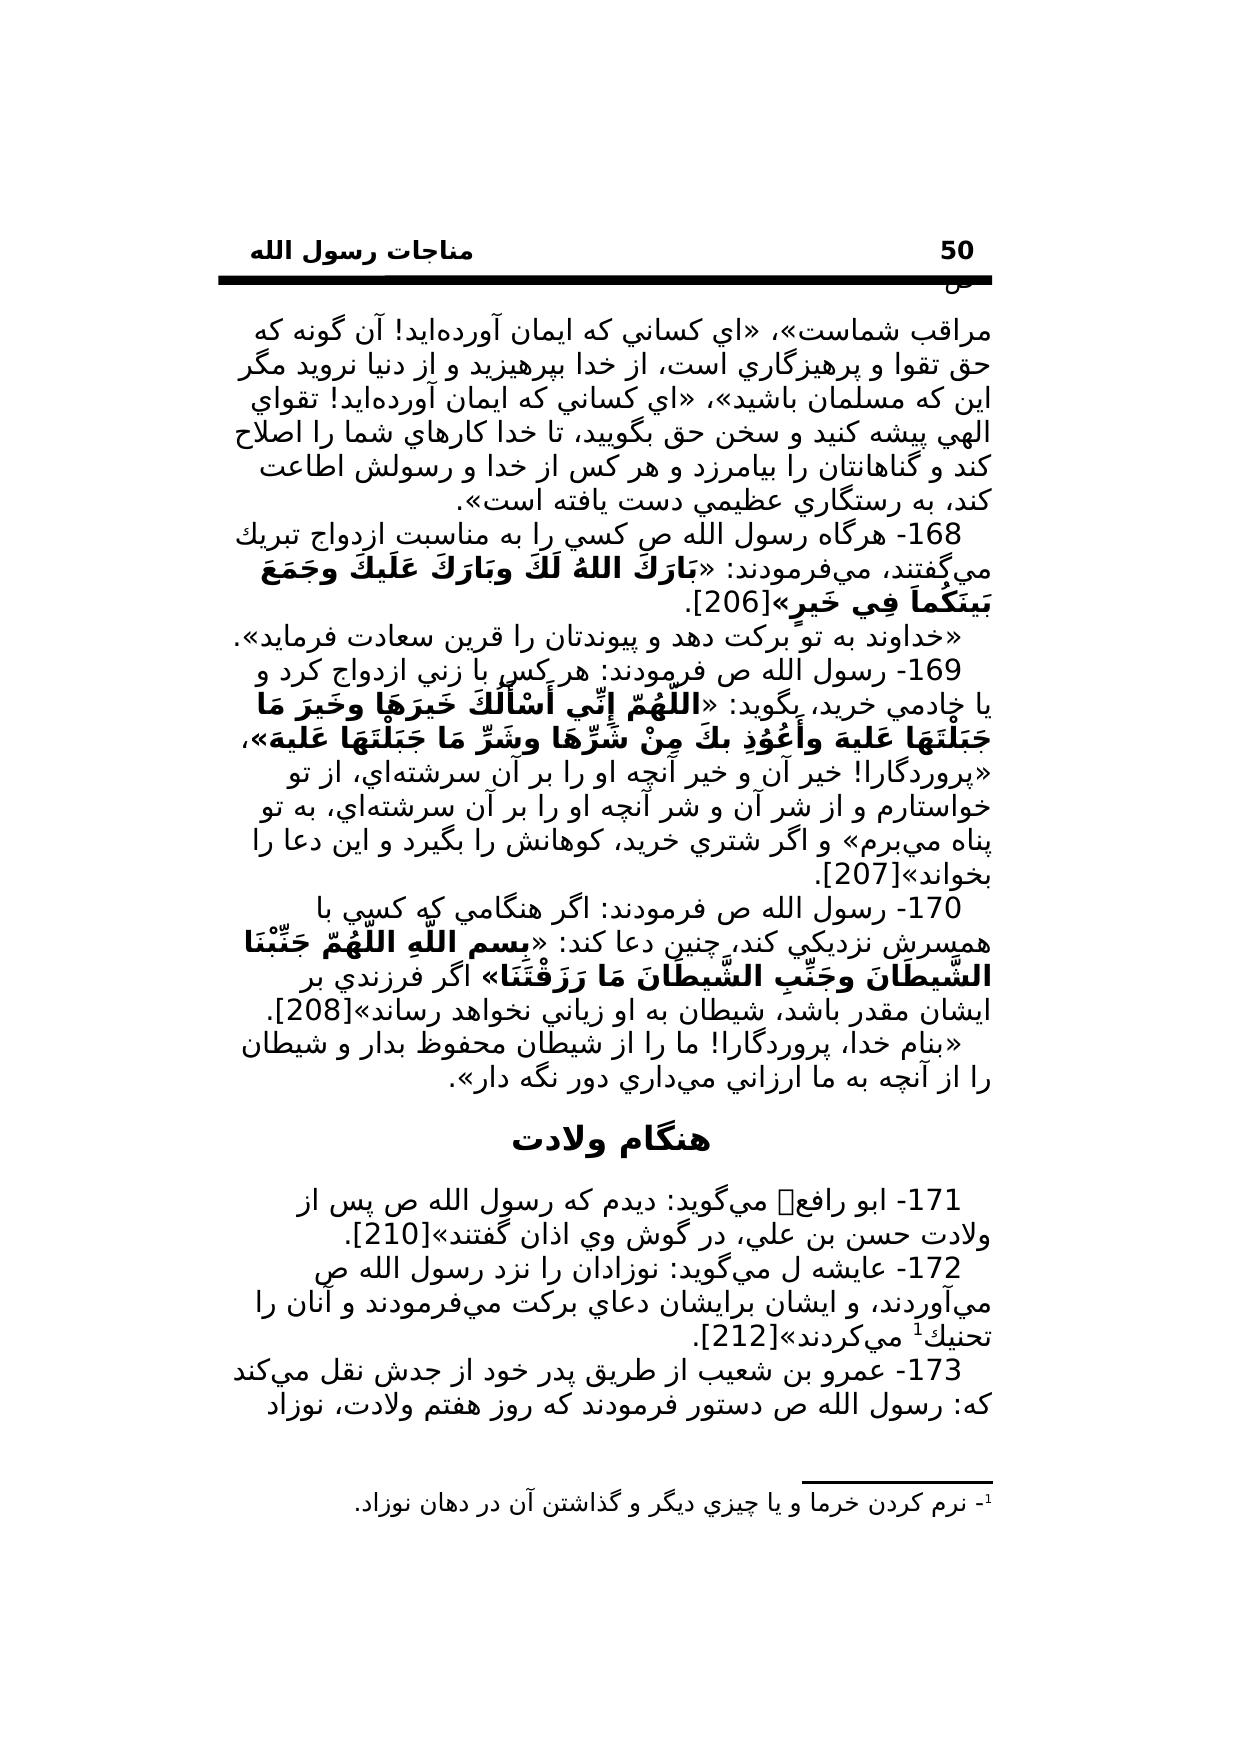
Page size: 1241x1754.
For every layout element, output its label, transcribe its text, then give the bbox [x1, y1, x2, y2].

text «بنام خدا، پروردگارا! ما را از شيطان محفوظ بدار و شيطان را از آنچه به ما ارزاني مي‌داري دور نگه دار». [230, 1027, 992, 1095]
text هنگام ولادت [230, 1120, 992, 1159]
text «خداوند به تو بركت دهد و پيوندتان را قرين سعادت فرمايد». [230, 619, 992, 653]
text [230, 314, 992, 517]
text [230, 1353, 992, 1421]
text 172- عايشه ل مي‌گويد: نوزادان را نزد رسول الله ص مي‌آوردند، و ايشان برايشان دعاي بركت مي‌فرمودند و آنان را تحنيك مي‌كردند»[212]. [230, 1252, 992, 1353]
text 171- ابو رافع مي‌گويد: ديدم كه رسول الله ص پس از ولادت حسن بن علي، در گوش وي اذان گفتند»[210]. [230, 1184, 992, 1252]
text 169- رسول الله ص فرمودند: هر كس با زني ازدواج كرد و يا خادمي خريد، بگويد: «اللّهُمّ إِنِّي أَسْأَلُكَ خَيرَهَا وخَيرَ مَا جَبَلْتَهَا عَليهَ وأَعُوُذِ بكَ مِنْ شَرِّهَا وشَرِّ مَا جَبَلْتَهَا عَليهَ»، «پروردگارا! خير آن و خير آنچه او را بر آن سرشته‌اي، از تو خواستارم و از شر آن و شر آنچه او را بر آن سرشته‌اي، به تو پناه مي‌برم» و اگر شتري خريد، كوهانش را بگيرد و اين دعا را بخواند»[207]. [230, 653, 992, 891]
text 168- هرگاه رسول الله ص كسي را به مناسبت ازدواج تبريك مي‌گفتند، مي‌فرمودند: «بَارَكَ اللهُ لَكَ وبَارَكَ عَلَيكَ وجَمَعَ بَينَكُماَ فِي خَيرٍ»[206]. [230, 517, 992, 619]
text 170- رسول الله ص فرمودند: اگر هنگامي كه كسي با همسرش نزديكي كند، چنين دعا كند: «بِسم اللَّهِ اللّهُمّ جَنِّبْنَا الشَّيطَانَ وجَنِّبِ الشَّيطَانَ مَا رَزَقْتَنَا» اگر فرزندي بر ايشان مقدر باشد، شيطان به او زياني نخواهد رساند»[208]. [230, 891, 992, 1027]
